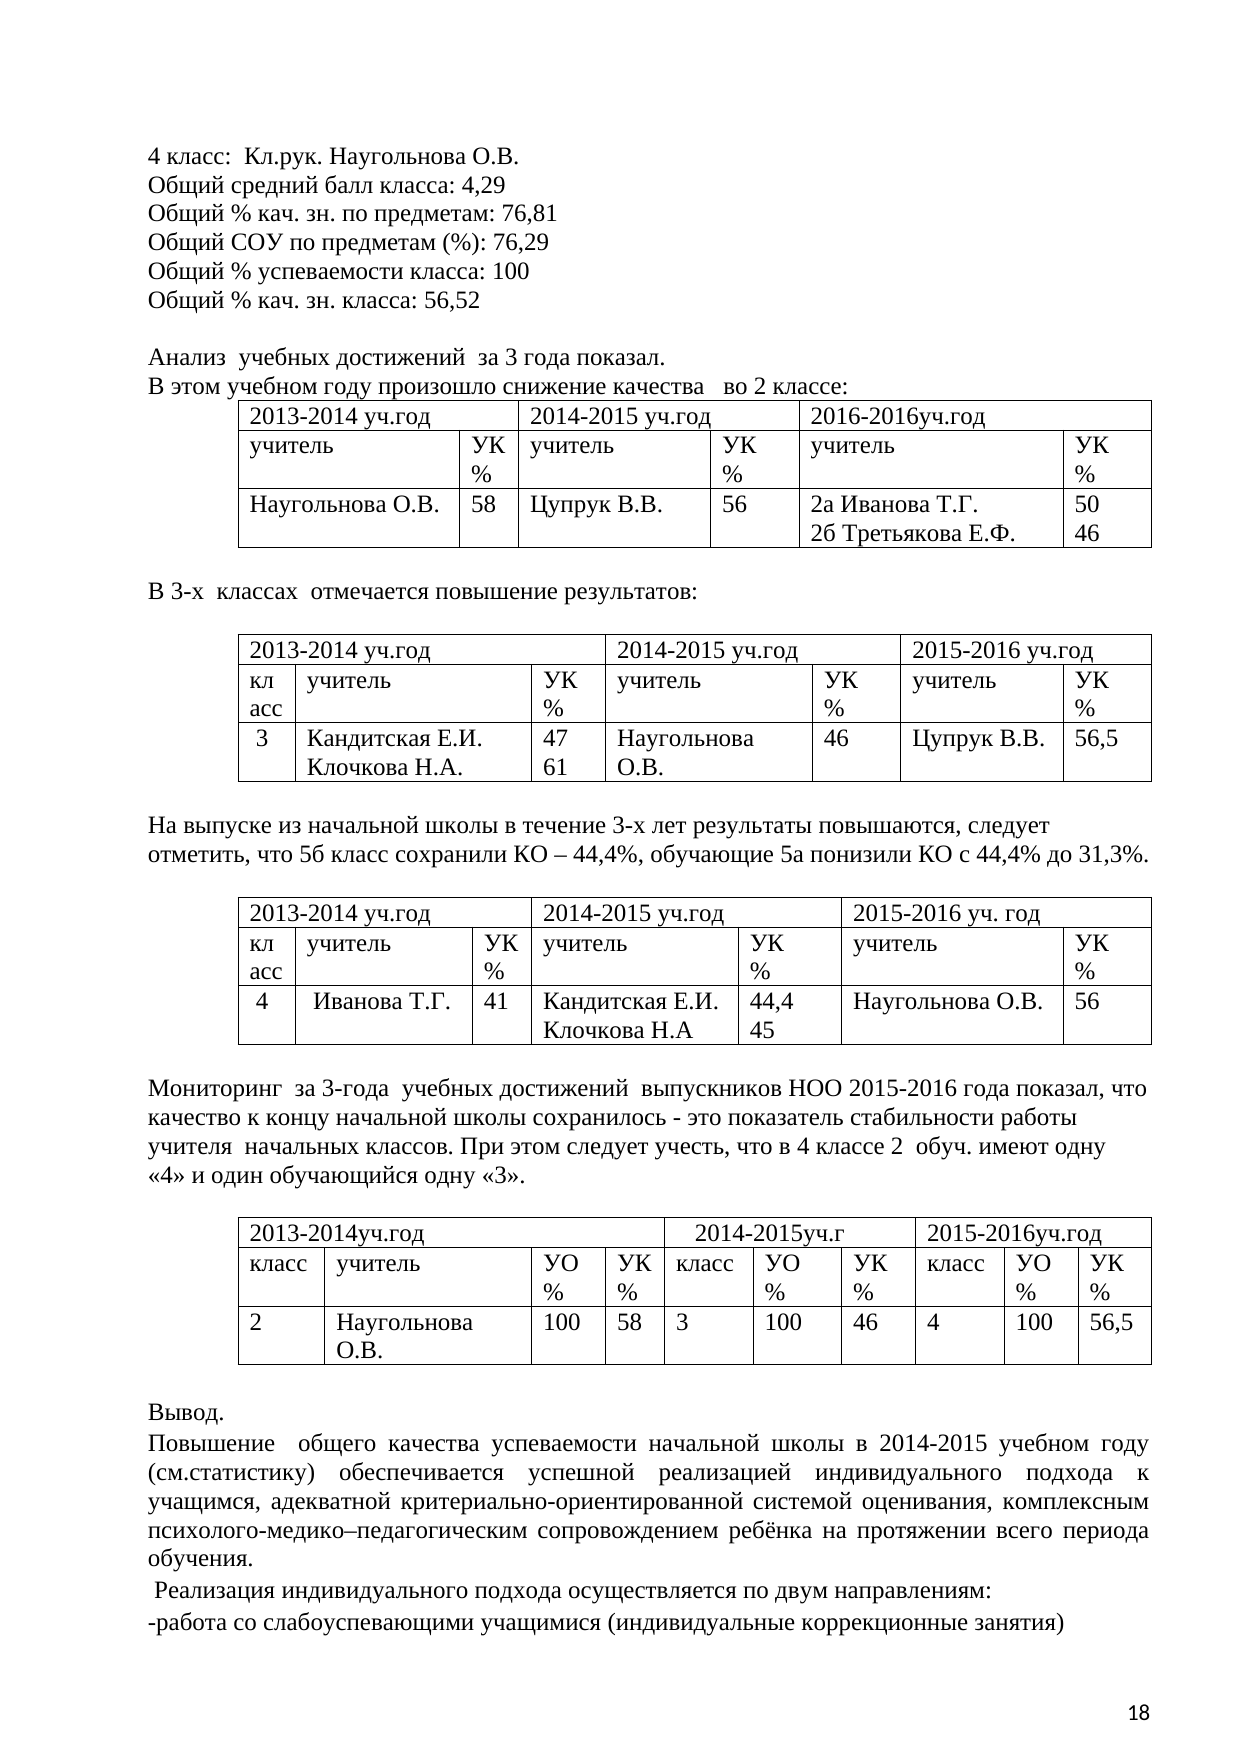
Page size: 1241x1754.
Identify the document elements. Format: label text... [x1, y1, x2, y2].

text Общий % кач. зн. по предметам: 76,81 [148, 198, 1150, 227]
table_cell УК % [842, 1248, 915, 1306]
table_cell 58 [606, 1307, 664, 1364]
table_header 2014-2015 уч.год [606, 635, 900, 664]
table_cell 58 [460, 489, 518, 547]
text -работа со слабоуспевающими учащимися (индивидуальные коррекционные занятия) [148, 1607, 1150, 1636]
table_cell учитель [800, 431, 1063, 488]
text Вывод. [148, 1397, 1150, 1426]
table_cell Кандитская Е.И. Клочкова Н.А. [296, 723, 531, 781]
table_cell 4 [239, 986, 295, 1044]
table_header 2013-2014 уч.год [239, 635, 605, 664]
table_cell 100 [1005, 1307, 1078, 1364]
table_cell УО % [754, 1248, 841, 1306]
table_cell класс [665, 1248, 753, 1306]
table_cell 4 [916, 1307, 1004, 1364]
table_cell 56,5 [1079, 1307, 1151, 1364]
table_header 2013-2014 уч.год [239, 401, 518, 429]
table_cell УК % [813, 665, 900, 722]
text В этом учебном году произошло снижение качества во 2 классе: [148, 371, 1150, 400]
table_cell 46 [813, 723, 900, 781]
text Мониторинг за 3-года учебных достижений выпускников НОО 2015-2016 года показал, что качество к концу начальной школы сохранилось - это показатель стабильности работы учителя начальных классов. При этом следует учесть, что в 4 классе 2 обуч. имеют одну «4» и один обучающийся одну «3». [148, 1073, 1150, 1188]
text Общий % успеваемости класса: 100 [148, 256, 1150, 285]
table_cell класс [916, 1248, 1004, 1306]
table_cell учитель [296, 665, 531, 722]
table_cell Иванова Т.Г. [296, 986, 472, 1044]
table_cell 3 [239, 723, 295, 781]
table_cell 50 46 [1064, 489, 1151, 547]
text Анализ учебных достижений за 3 года показал. [148, 342, 1150, 371]
text 4 класс: Кл.рук. Наугольнова О.В. [148, 141, 1150, 170]
table_header 2013-2014уч.год [239, 1218, 664, 1247]
table_cell класс [239, 665, 295, 722]
table_header 2015-2016уч.год [916, 1218, 1151, 1247]
table_header 2016-2016уч.год [800, 401, 1151, 429]
table_cell Цупрук В.В. [519, 489, 710, 547]
table_cell УК % [711, 431, 799, 488]
table_cell 56 [1064, 986, 1151, 1044]
table_cell Цупрук В.В. [901, 723, 1063, 781]
table_cell Наугольнова О.В. [606, 723, 812, 781]
table_cell УО % [532, 1248, 605, 1306]
table_header 2013-2014 уч.год [239, 898, 531, 927]
table_cell УК % [473, 928, 531, 985]
text Общий средний балл класса: 4,29 [148, 170, 1150, 198]
table_cell учитель [296, 928, 472, 985]
text Реализация индивидуального подхода осуществляется по двум направлениям: [148, 1575, 1150, 1604]
text Общий СОУ по предметам (%): 76,29 [148, 227, 1150, 256]
table_header 2015-2016 уч. год [842, 898, 1151, 927]
table_header 2014-2015уч.г [665, 1218, 915, 1247]
table_cell Наугольнова О.В. [842, 986, 1063, 1044]
table_cell УК % [460, 431, 518, 488]
table_cell УК % [532, 665, 605, 722]
table_cell 3 [665, 1307, 753, 1364]
table_cell 100 [532, 1307, 605, 1364]
table_cell 100 [754, 1307, 841, 1364]
table_cell учитель [842, 928, 1063, 985]
text Общий % кач. зн. класса: 56,52 [148, 285, 1150, 313]
table_cell 47 61 [532, 723, 605, 781]
table_cell УО % [1005, 1248, 1078, 1306]
table_cell Кандитская Е.И. Клочкова Н.А [532, 986, 738, 1044]
table_cell Наугольнова О.В. [239, 489, 459, 547]
table_cell 44,4 45 [739, 986, 841, 1044]
table_header 2015-2016 уч.год [901, 635, 1151, 664]
table_cell класс [239, 1248, 324, 1306]
table_cell учитель [239, 431, 459, 488]
table_cell учитель [325, 1248, 531, 1306]
table_cell УК % [1064, 431, 1151, 488]
table_cell УК % [1064, 665, 1151, 722]
table_cell УК % [1064, 928, 1151, 985]
table_cell 2 [239, 1307, 324, 1364]
table_cell УК % [739, 928, 841, 985]
table_cell УК % [1079, 1248, 1151, 1306]
table_cell 2а Иванова Т.Г. 2б Третьякова Е.Ф. [800, 489, 1063, 547]
text В 3-х классах отмечается повышение результатов: [148, 576, 1150, 605]
table_cell учитель [901, 665, 1063, 722]
table_cell 56 [711, 489, 799, 547]
table_cell учитель [519, 431, 710, 488]
table_cell 56,5 [1064, 723, 1151, 781]
table_header 2014-2015 уч.год [519, 401, 799, 429]
table_header 2014-2015 уч.год [532, 898, 841, 927]
table_cell учитель [532, 928, 738, 985]
table_cell 46 [842, 1307, 915, 1364]
table_cell 41 [473, 986, 531, 1044]
text На выпуске из начальной школы в течение 3-х лет результаты повышаются, следует отметить, что 5б класс сохранили КО – 44,4%, обучающие 5а понизили КО с 44,4% до 31,3%. [148, 811, 1150, 868]
text Повышение общего качества успеваемости начальной школы в 2014-2015 учебном году (см.статистику) обеспечивается успешной реализацией индивидуального подхода к учащимся, адекватной критериально-ориентированной системой оценивания, комплексным психолого-медико–педагогическим сопровождением ребёнка на протяжении всего периода обучения. [148, 1428, 1150, 1572]
table_cell УК % [606, 1248, 664, 1306]
table_cell класс [239, 928, 295, 985]
table_cell учитель [606, 665, 812, 722]
table_cell Наугольнова О.В. [325, 1307, 531, 1364]
